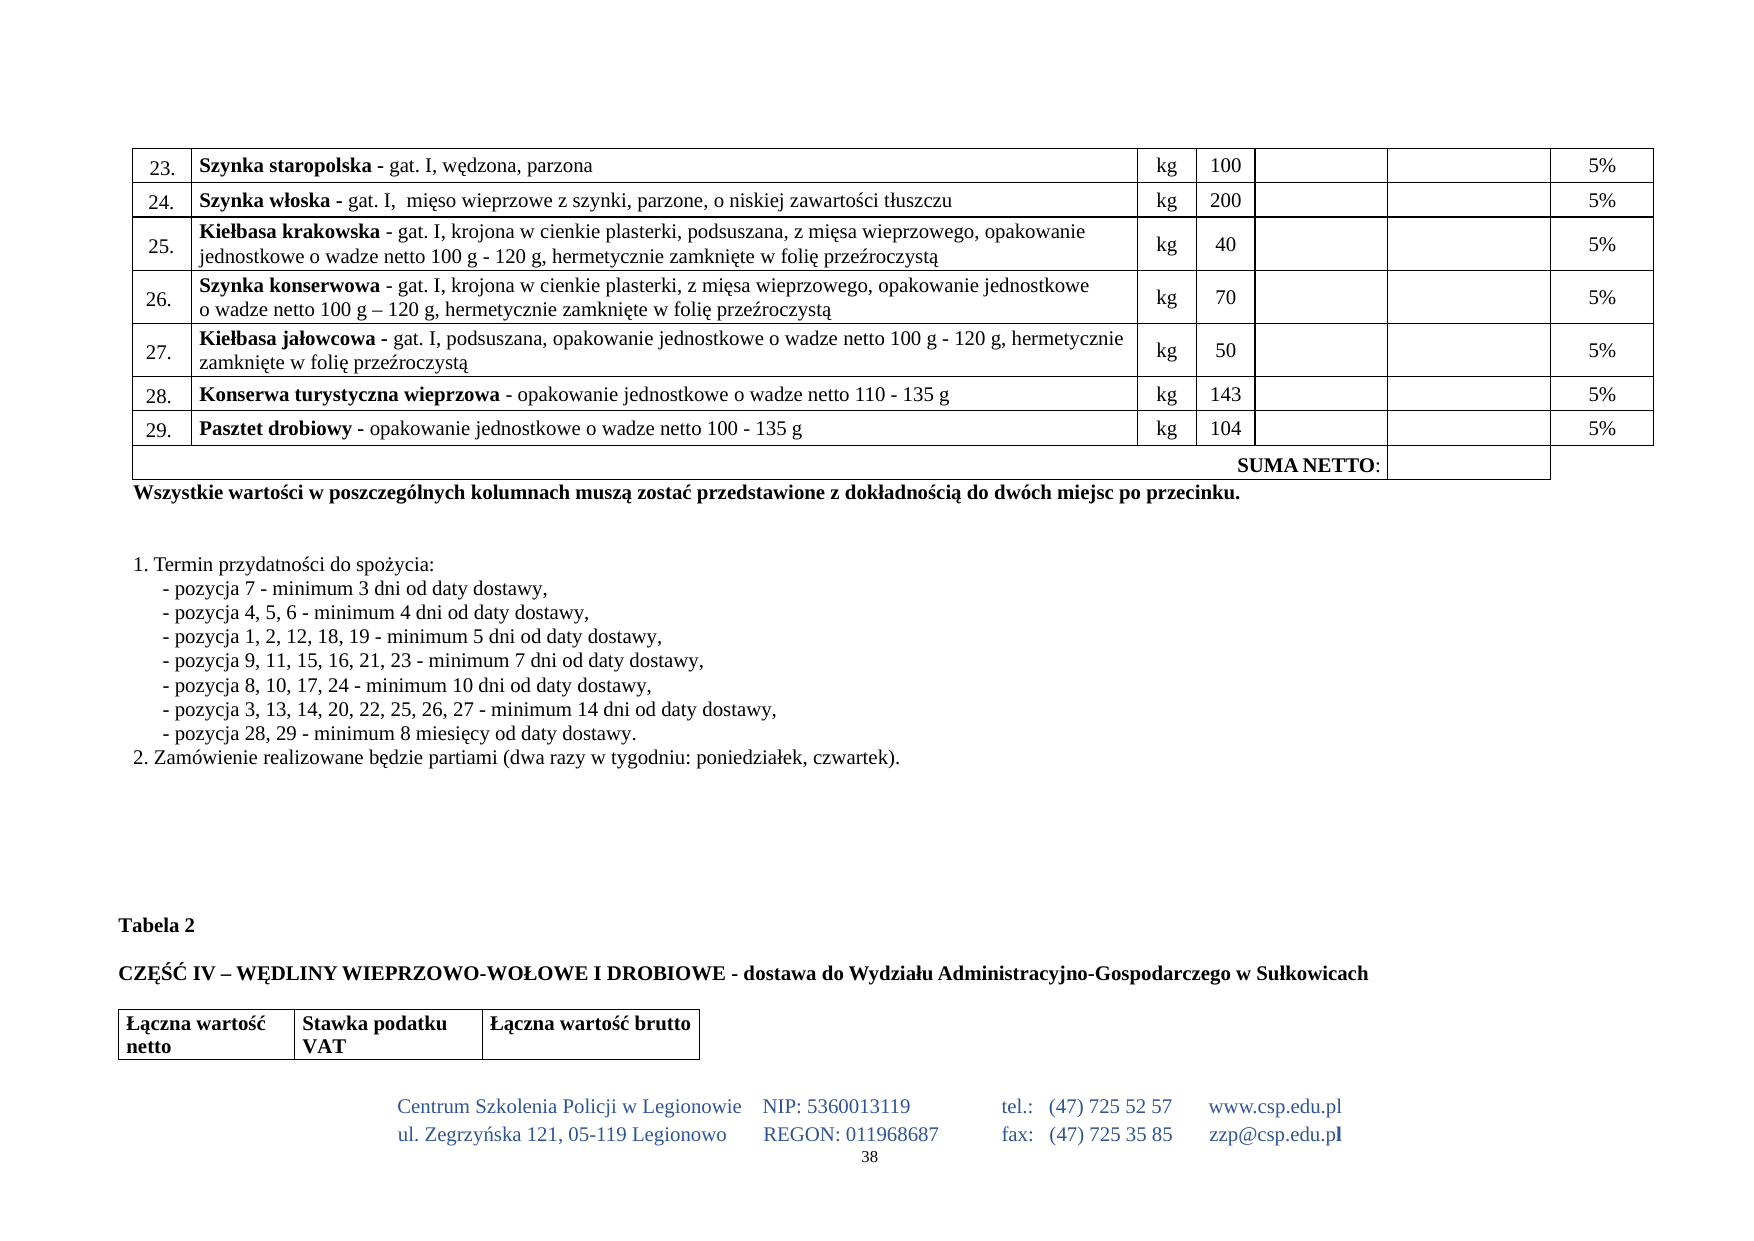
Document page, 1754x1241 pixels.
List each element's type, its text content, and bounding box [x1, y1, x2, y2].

table_cell 25. [133, 218, 191, 269]
table_cell 70 [1197, 271, 1254, 323]
table_cell [1256, 377, 1387, 410]
table_cell SUMA NETTO: [133, 446, 1387, 479]
table_cell 104 [1197, 411, 1254, 444]
table_cell [1388, 324, 1550, 376]
table_cell kg [1138, 411, 1196, 444]
text - pozycja 3, 13, 14, 20, 22, 25, 26, 27 - minimum 14 dni od daty dostawy, [133, 697, 1606, 721]
text Wszystkie wartości w poszczególnych kolumnach muszą zostać przedstawione z dokładnością do dwóch miejsc po przecinku. [133, 480, 1606, 504]
table_cell 28. [133, 377, 191, 410]
table_cell Konserwa turystyczna wieprzowa - opakowanie jednostkowe o wadze netto 110 - 135 g [192, 377, 1137, 410]
text - pozycja 1, 2, 12, 18, 19 - minimum 5 dni od daty dostawy, [133, 624, 1606, 648]
table_cell [1388, 377, 1550, 410]
table_cell 27. [133, 324, 191, 376]
table_cell [1256, 149, 1387, 182]
table_cell Kiełbasa krakowska - gat. I, krojona w cienkie plasterki, podsuszana, z mięsa wieprzowego, opakowanie jednostkowe o wadze netto 100 g - 120 g, hermetycznie zamknięte w folię przeźroczystą [192, 218, 1137, 269]
table_cell Kiełbasa jałowcowa - gat. I, podsuszana, opakowanie jednostkowe o wadze netto 100 g - 120 g, hermetycznie zamknięte w folię przeźroczystą [192, 324, 1137, 376]
table_cell kg [1138, 324, 1196, 376]
table_header Łączna wartość netto [119, 1010, 294, 1058]
table_cell 29. [133, 411, 191, 444]
text - pozycja 7 - minimum 3 dni od daty dostawy, [133, 576, 1606, 600]
table_cell [1256, 411, 1387, 444]
table_cell 5% [1551, 218, 1653, 269]
table_cell Szynka konserwowa - gat. I, krojona w cienkie plasterki, z mięsa wieprzowego, opakowanie jednostkowe o wadze netto 100 g – 120 g, hermetycznie zamknięte w folię przeźroczystą [192, 271, 1137, 323]
table_cell [1551, 446, 1647, 479]
table_cell [1388, 218, 1550, 269]
text - pozycja 8, 10, 17, 24 - minimum 10 dni od daty dostawy, [133, 672, 1606, 697]
table_cell kg [1138, 149, 1196, 182]
table_cell 40 [1197, 218, 1254, 269]
text 1. Termin przydatności do spożycia: [133, 552, 1606, 576]
table_cell [1388, 446, 1550, 479]
table_cell [1388, 149, 1550, 182]
table_cell 200 [1197, 183, 1254, 216]
list CZĘŚĆ IV – WĘDLINY WIEPRZOWO-WOŁOWE I DROBIOWE - dostawa do Wydziału Administracyjno-Gospodarczego w Sułkowicach [118, 961, 1606, 985]
list Tabela 2 [118, 913, 1606, 937]
table_cell 23. [133, 149, 191, 182]
table_cell 100 [1197, 149, 1254, 182]
table_cell 24. [133, 183, 191, 216]
table_cell 5% [1551, 324, 1653, 376]
table_header Stawka podatku VAT [295, 1010, 482, 1058]
table_cell 50 [1197, 324, 1254, 376]
table_cell [1256, 271, 1387, 323]
table_cell [1388, 411, 1550, 444]
table_cell 5% [1551, 271, 1653, 323]
table_cell kg [1138, 271, 1196, 323]
table_cell Szynka włoska - gat. I, mięso wieprzowe z szynki, parzone, o niskiej zawartości tłuszczu [192, 183, 1137, 216]
table_cell [1256, 218, 1387, 269]
table_cell [1388, 183, 1550, 216]
table_cell kg [1138, 183, 1196, 216]
table_cell [1256, 183, 1387, 216]
text - pozycja 28, 29 - minimum 8 miesięcy od daty dostawy. [133, 721, 1606, 745]
table_cell Pasztet drobiowy - opakowanie jednostkowe o wadze netto 100 - 135 g [192, 411, 1137, 444]
table_cell 26. [133, 271, 191, 323]
table_cell Szynka staropolska - gat. I, wędzona, parzona [192, 149, 1137, 182]
table_cell kg [1138, 377, 1196, 410]
text - pozycja 9, 11, 15, 16, 21, 23 - minimum 7 dni od daty dostawy, [133, 648, 1606, 672]
table_header Łączna wartość brutto [483, 1010, 699, 1058]
table_cell 143 [1197, 377, 1254, 410]
table_cell 5% [1551, 411, 1653, 444]
table_cell [1256, 324, 1387, 376]
text - pozycja 4, 5, 6 - minimum 4 dni od daty dostawy, [133, 600, 1606, 624]
table_cell 5% [1551, 183, 1653, 216]
table_cell 5% [1551, 149, 1653, 182]
table_cell [1388, 271, 1550, 323]
text 2. Zamówienie realizowane będzie partiami (dwa razy w tygodniu: poniedziałek, czwartek). [133, 745, 1606, 769]
table_cell 5% [1551, 377, 1653, 410]
table_cell kg [1138, 218, 1196, 269]
